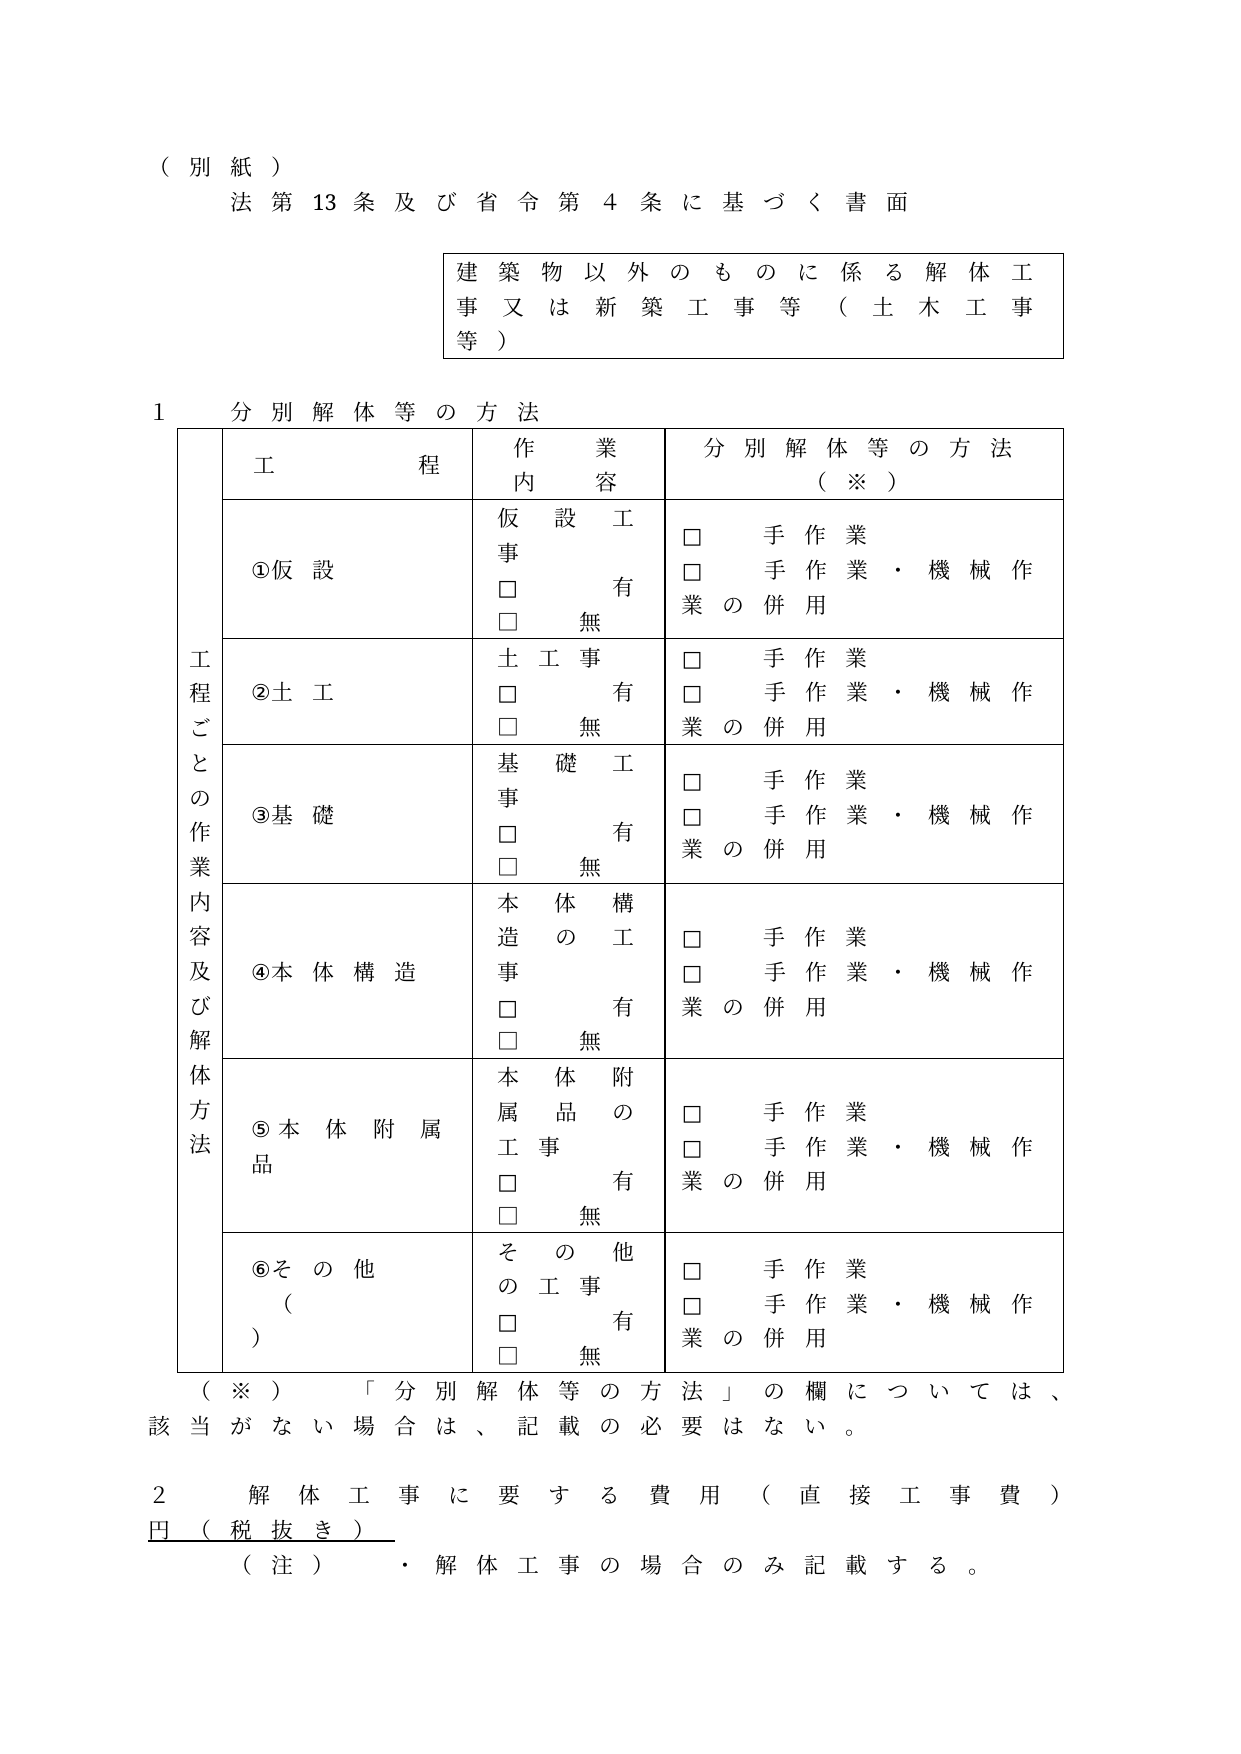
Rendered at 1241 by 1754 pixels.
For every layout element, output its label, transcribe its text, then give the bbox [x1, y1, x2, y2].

table_header 工程ごとの作業内容及び解体方法 [178, 429, 222, 1372]
text １ 分別解体等の方法 [148, 393, 1092, 428]
table_cell ⑤本体附属品 [223, 1059, 472, 1232]
table_cell 本体附属品の工事 □ 有 □ 無 [473, 1059, 664, 1232]
table_cell 本体構造の工事 □ 有 □ 無 [473, 884, 664, 1058]
table_cell 基礎工事 □ 有 □ 無 [473, 745, 664, 883]
table_cell ①仮設 [223, 500, 472, 638]
table_cell □ 手作業 □ 手作業・機械作業の併用 [666, 1233, 1063, 1372]
table_cell 土工事 □ 有 □ 無 [473, 639, 664, 743]
text 法第13条及び省令第４条に基づく書面 [148, 183, 1010, 218]
table_cell ④本体構造 [223, 884, 472, 1058]
text （別紙） [148, 148, 1010, 183]
table_cell 仮設工事 □ 有 □ 無 [473, 500, 664, 638]
table_header 分別解体等の方法（※） [666, 429, 1063, 498]
table_cell ②土工 [223, 639, 472, 743]
table_cell ⑥その他 （ ） [223, 1233, 472, 1372]
table_cell □ 手作業 □ 手作業・機械作業の併用 [666, 884, 1063, 1058]
table_cell ③基礎 [223, 745, 472, 883]
table_cell □ 手作業 □ 手作業・機械作業の併用 [666, 1059, 1063, 1232]
table_header 工 程 [223, 429, 472, 498]
table_cell □ 手作業 □ 手作業・機械作業の併用 [666, 639, 1063, 743]
text （※） 「分別解体等の方法」の欄については、該当がない場合は、記載の必要はない。 [148, 1373, 1092, 1442]
table_header 作 業 内 容 [473, 429, 664, 498]
table_header 建築物以外のものに係る解体工事又は新築工事等（土木工事等） [444, 254, 1063, 358]
table_cell □ 手作業 □ 手作業・機械作業の併用 [666, 500, 1063, 638]
text （注） ・解体工事の場合のみ記載する。 [148, 1546, 1092, 1581]
table_cell □ 手作業 □ 手作業・機械作業の併用 [666, 745, 1063, 883]
text ２ 解体工事に要する費用（直接工事費） 円（税抜き） [148, 1477, 1092, 1546]
table_cell その他の工事 □ 有 □ 無 [473, 1233, 664, 1372]
